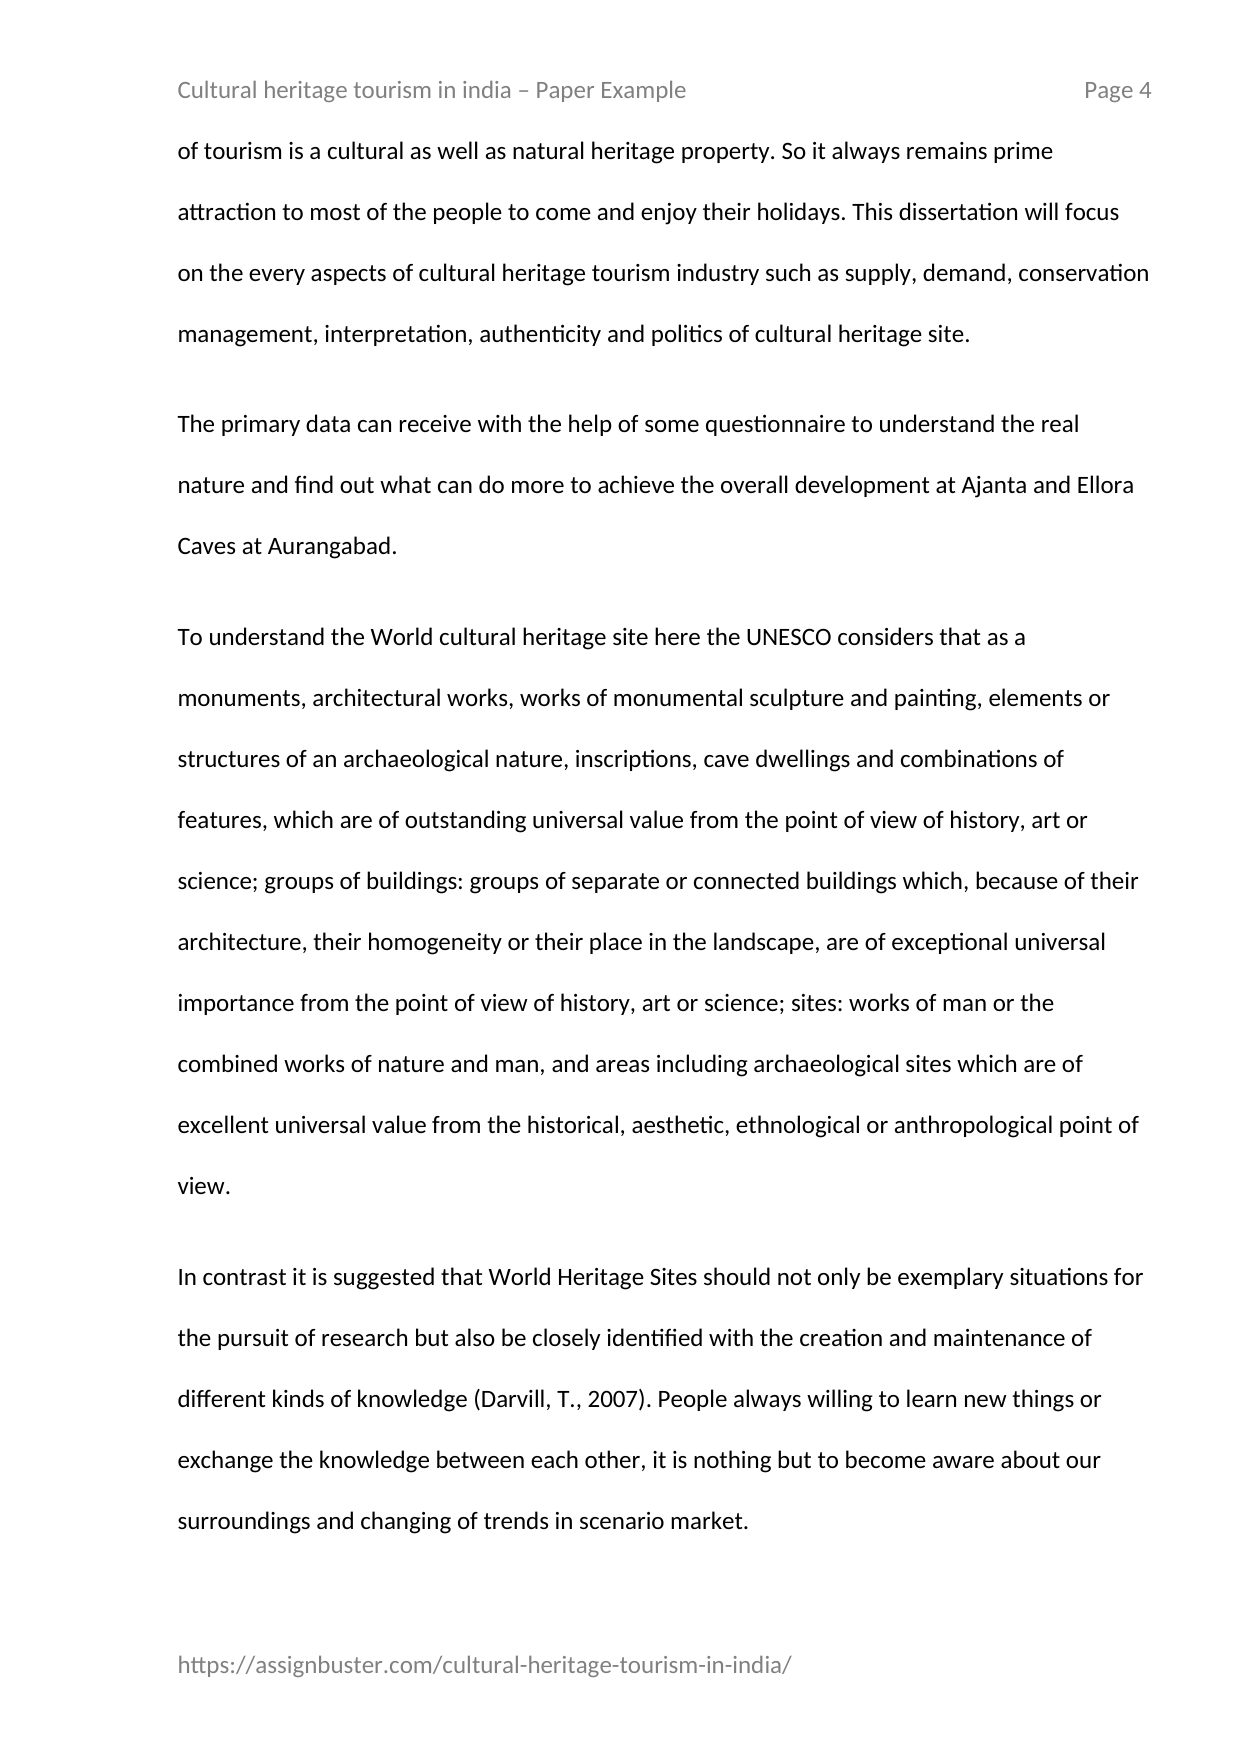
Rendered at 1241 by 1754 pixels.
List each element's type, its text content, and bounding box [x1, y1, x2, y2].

text The primary data can receive with the help of some questionnaire to understand the real nature and find out what can do more to achieve the overall development at Ajanta and Ellora Caves at Aurangabad. [177, 408, 1152, 561]
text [177, 135, 1152, 348]
text To understand the World cultural heritage site here the UNESCO considers that as a monuments, architectural works, works of monumental sculpture and painting, elements or structures of an archaeological nature, inscriptions, cave dwellings and combinations of features, which are of outstanding universal value from the point of view of history, art or science; groups of buildings: groups of separate or connected buildings which, because of their architecture, their homogeneity or their place in the landscape, are of exceptional universal importance from the point of view of history, art or science; sites: works of man or the combined works of nature and man, and areas including archaeological sites which are of excellent universal value from the historical, aesthetic, ethnological or anthropological point of view. [177, 621, 1152, 1201]
text In contrast it is suggested that World Heritage Sites should not only be exemplary situations for the pursuit of research but also be closely identified with the creation and maintenance of different kinds of knowledge (Darvill, T., 2007). People always willing to learn new things or exchange the knowledge between each other, it is nothing but to become aware about our surroundings and changing of trends in scenario market. [177, 1261, 1152, 1536]
